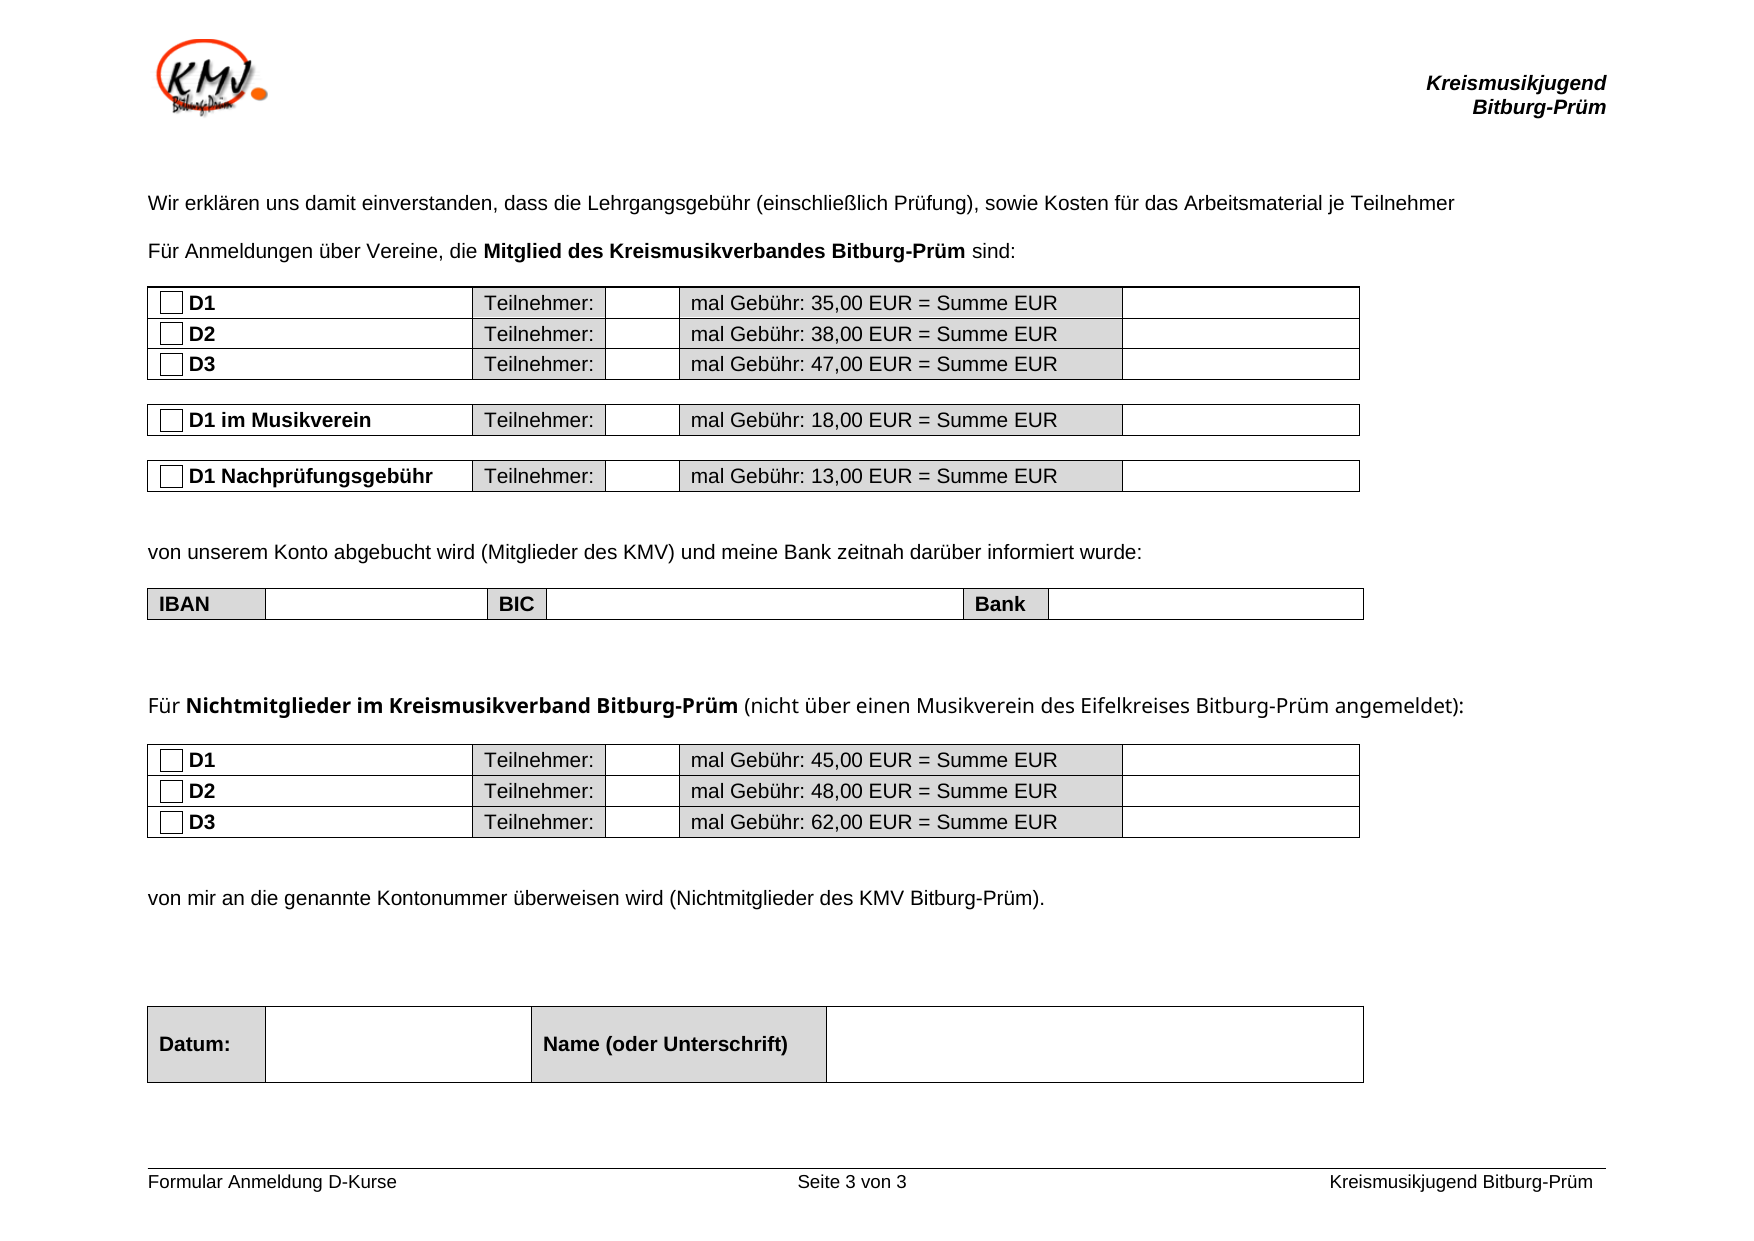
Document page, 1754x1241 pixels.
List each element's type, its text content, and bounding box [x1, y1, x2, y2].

table_header Bank [964, 589, 1048, 619]
table_header BIC [488, 589, 546, 619]
table_header D1 [148, 288, 472, 317]
table_header mal Gebühr: 13,00 EUR = Summe EUR [680, 461, 1122, 491]
table_header Datum: [148, 1007, 265, 1082]
text Für Nichtmitglieder im Kreismusikverband Bitburg-Prüm (nicht über einen Musikverein des Eifelkreises Bitburg-Prüm angemeldet): [148, 692, 1606, 720]
table_header [547, 589, 963, 619]
table_header [1123, 288, 1359, 317]
text Für Anmeldungen über Vereine, die Mitglied des Kreismusikverbandes Bitburg-Prüm sind: [148, 238, 1606, 262]
table_cell Teilnehmer: [473, 807, 605, 837]
picture [150, 39, 268, 119]
table_header [1123, 461, 1359, 491]
table_header Name (oder Unterschrift) [532, 1007, 826, 1082]
table_header [606, 288, 679, 317]
table_header mal Gebühr: 45,00 EUR = Summe EUR [680, 745, 1122, 775]
table_header [1049, 589, 1363, 619]
text von mir an die genannte Kontonummer überweisen wird (Nichtmitglieder des KMV Bitburg-Prüm). [148, 886, 1606, 910]
table_cell D2 [148, 776, 472, 806]
table_header D1 Nachprüfungsgebühr [148, 461, 472, 491]
table_cell [1123, 349, 1359, 379]
table_cell Teilnehmer: [473, 776, 605, 806]
table_header D1 im Musikverein [148, 405, 472, 435]
table_header D1 [148, 745, 472, 775]
table_header [606, 461, 679, 491]
table_cell [606, 319, 679, 348]
table_header Teilnehmer: [473, 405, 605, 435]
table_cell D3 [148, 349, 472, 379]
table_header [606, 745, 679, 775]
table_cell [1123, 776, 1359, 806]
table_header [827, 1007, 1363, 1082]
table_cell Teilnehmer: [473, 319, 605, 348]
table_cell [606, 776, 679, 806]
table_header [1123, 405, 1359, 435]
text von unserem Konto abgebucht wird (Mitglieder des KMV) und meine Bank zeitnah darüber informiert wurde: [148, 540, 1606, 564]
table_header [266, 589, 487, 619]
table_cell mal Gebühr: 62,00 EUR = Summe EUR [680, 807, 1122, 837]
text Wir erklären uns damit einverstanden, dass die Lehrgangsgebühr (einschließlich Prüfung), sowie Kosten für das Arbeitsmaterial je Teilnehmer [148, 191, 1606, 214]
table_cell D3 [148, 807, 472, 837]
table_cell mal Gebühr: 47,00 EUR = Summe EUR [680, 349, 1122, 379]
table_header Teilnehmer: [473, 288, 605, 317]
table_header IBAN [148, 589, 265, 619]
table_header [266, 1007, 531, 1082]
table_cell [606, 349, 679, 379]
table_cell [1123, 319, 1359, 348]
table_header [606, 405, 679, 435]
table_header [1123, 745, 1359, 775]
table_header mal Gebühr: 35,00 EUR = Summe EUR [680, 288, 1122, 317]
table_header mal Gebühr: 18,00 EUR = Summe EUR [680, 405, 1122, 435]
table_header Teilnehmer: [473, 461, 605, 491]
table_cell mal Gebühr: 48,00 EUR = Summe EUR [680, 776, 1122, 806]
table_cell Teilnehmer: [473, 349, 605, 379]
table_cell mal Gebühr: 38,00 EUR = Summe EUR [680, 319, 1122, 348]
table_header Teilnehmer: [473, 745, 605, 775]
table_cell [606, 807, 679, 837]
table_cell [1123, 807, 1359, 837]
table_cell D2 [148, 319, 472, 348]
